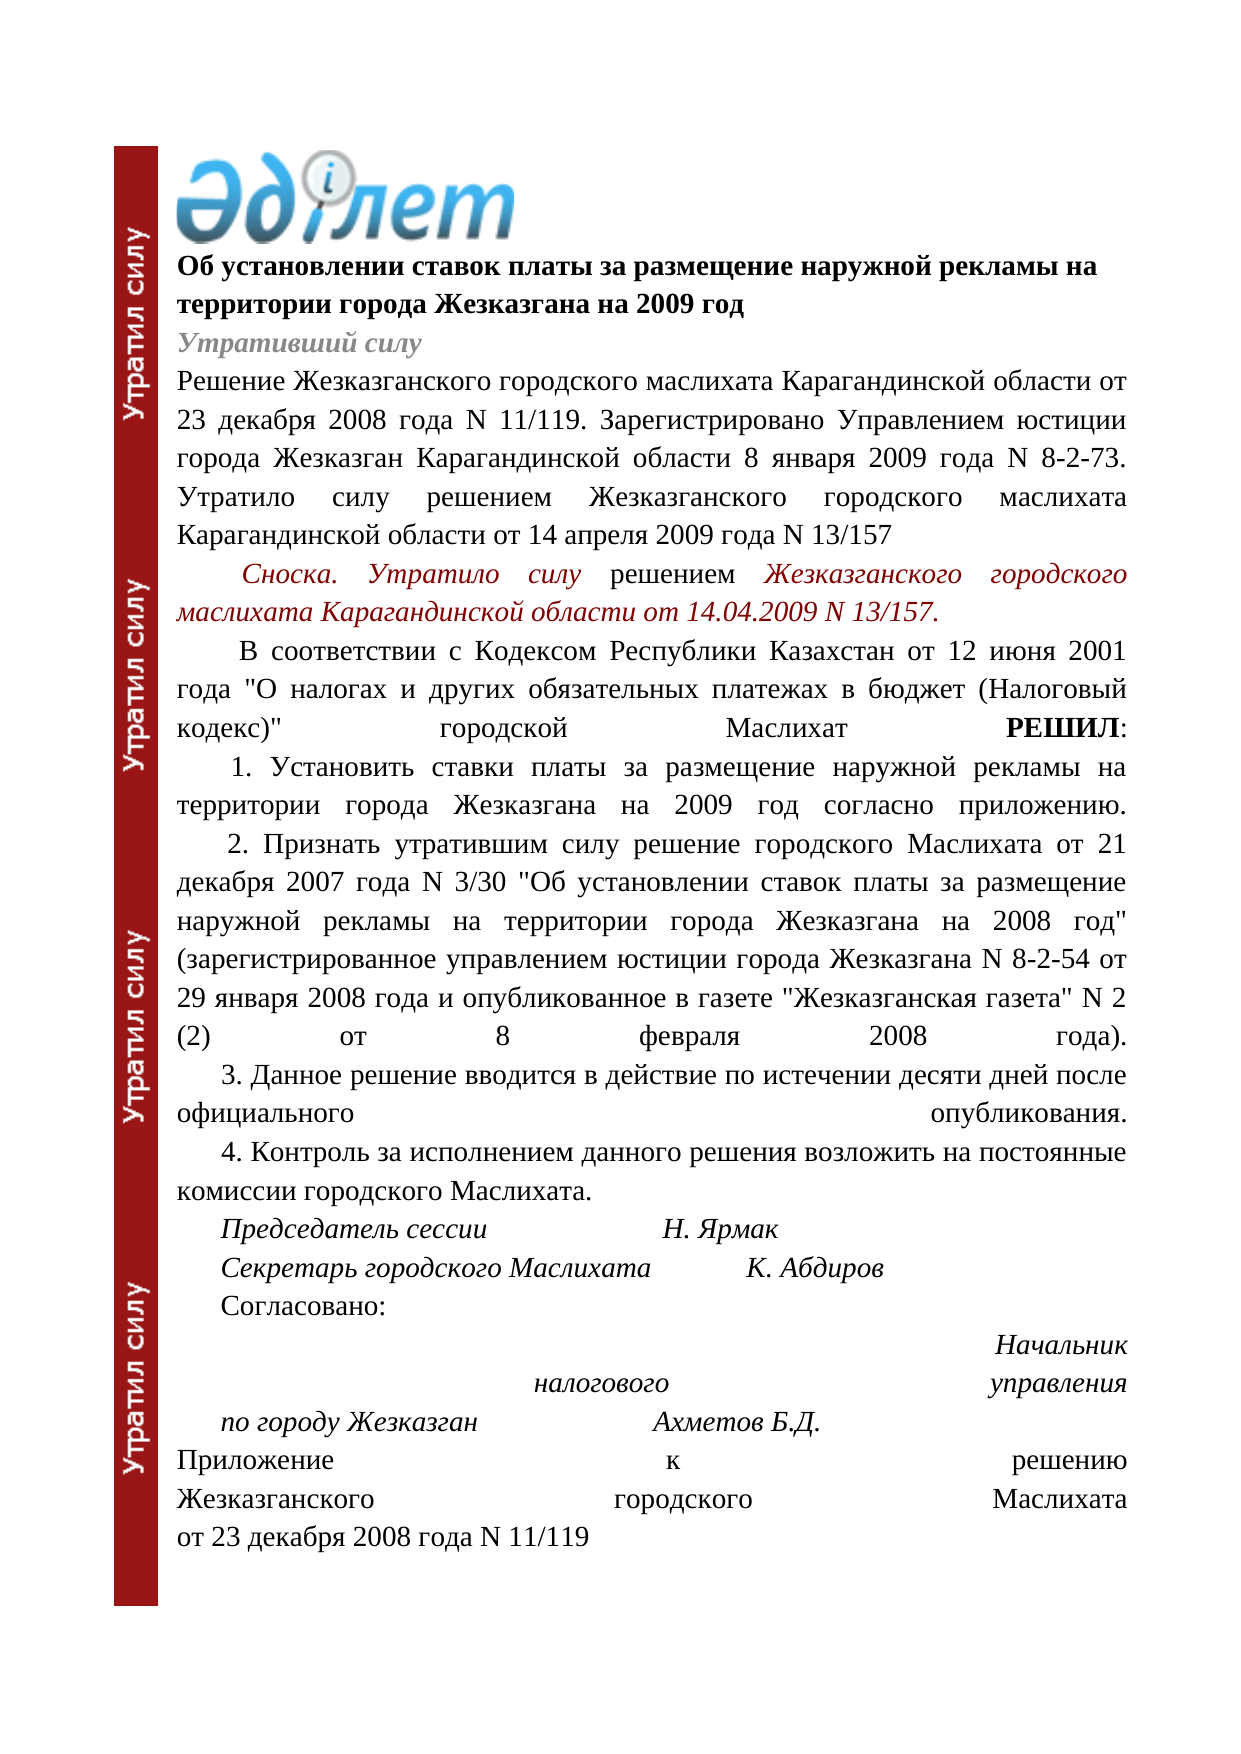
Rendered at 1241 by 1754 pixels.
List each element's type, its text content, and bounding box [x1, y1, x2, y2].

picture [114, 1553, 158, 1606]
picture [114, 1206, 158, 1211]
picture [114, 146, 158, 248]
picture [114, 1437, 158, 1442]
picture [114, 1322, 158, 1327]
text Согласовано: [112, 1288, 1128, 1322]
picture [114, 320, 158, 325]
text Начальник налогового управления по городу Жезказган Ахметов Б.Д. [112, 1327, 1128, 1437]
text Председатель сессии Н. Ярмак [112, 1211, 1128, 1245]
picture [114, 358, 158, 363]
text Сноска. Утратило силу решением Жезказганского городского маслихата Карагандинской области от 14.04.2009 N 13/157. [112, 556, 1128, 628]
picture [176, 150, 515, 244]
picture [114, 1283, 158, 1288]
picture [114, 551, 158, 556]
text Решение Жезказганского городского маслихата Карагандинской области от 23 декабря 2008 года N 11/119. Зарегистрировано Управлением юстиции города Жезказган Карагандинской области 8 января 2009 года N 8-2-73. Утратило силу решением Жезказганского городского маслихата Карагандинской области от 14 апреля 2009 года N 13/157 [112, 363, 1128, 551]
picture [114, 628, 158, 633]
text В соответствии с Кодексом Республики Казахстан от 12 июня 2001 года "О налогах и других обязательных платежах в бюджет (Налоговый кодекс)" городской Маслихат РЕШИЛ: 1. Установить ставки платы за размещение наружной рекламы на территории города Жезказгана на 2009 год согласно приложению. 2. Признать утратившим силу решение городского Маслихата от 21 декабря 2007 года N 3/30 "Об установлении ставок платы за размещение наружной рекламы на территории города Жезказгана на 2008 год" (зарегистрированное управлением юстиции города Жезказгана N 8-2-54 от 29 января 2008 года и опубликованное в газете "Жезказганская газета" N 2 (2) от 8 февраля 2008 года). 3. Данное решение вводится в действие по истечении десяти дней после официального опубликования. 4. Контроль за исполнением данного решения возложить на постоянные комиссии городского Маслихата. [112, 633, 1128, 1206]
text Утративший силу [112, 325, 1128, 358]
picture [114, 1245, 158, 1250]
text Приложение к решению Жезказганского городского Маслихата от 23 декабря 2008 года N 11/119 [112, 1442, 1128, 1553]
text Об установлении ставок платы за размещение наружной рекламы на территории города Жезказгана на 2009 год [112, 248, 1128, 320]
text Секретарь городского Маслихата К. Абдиров [112, 1250, 1128, 1283]
